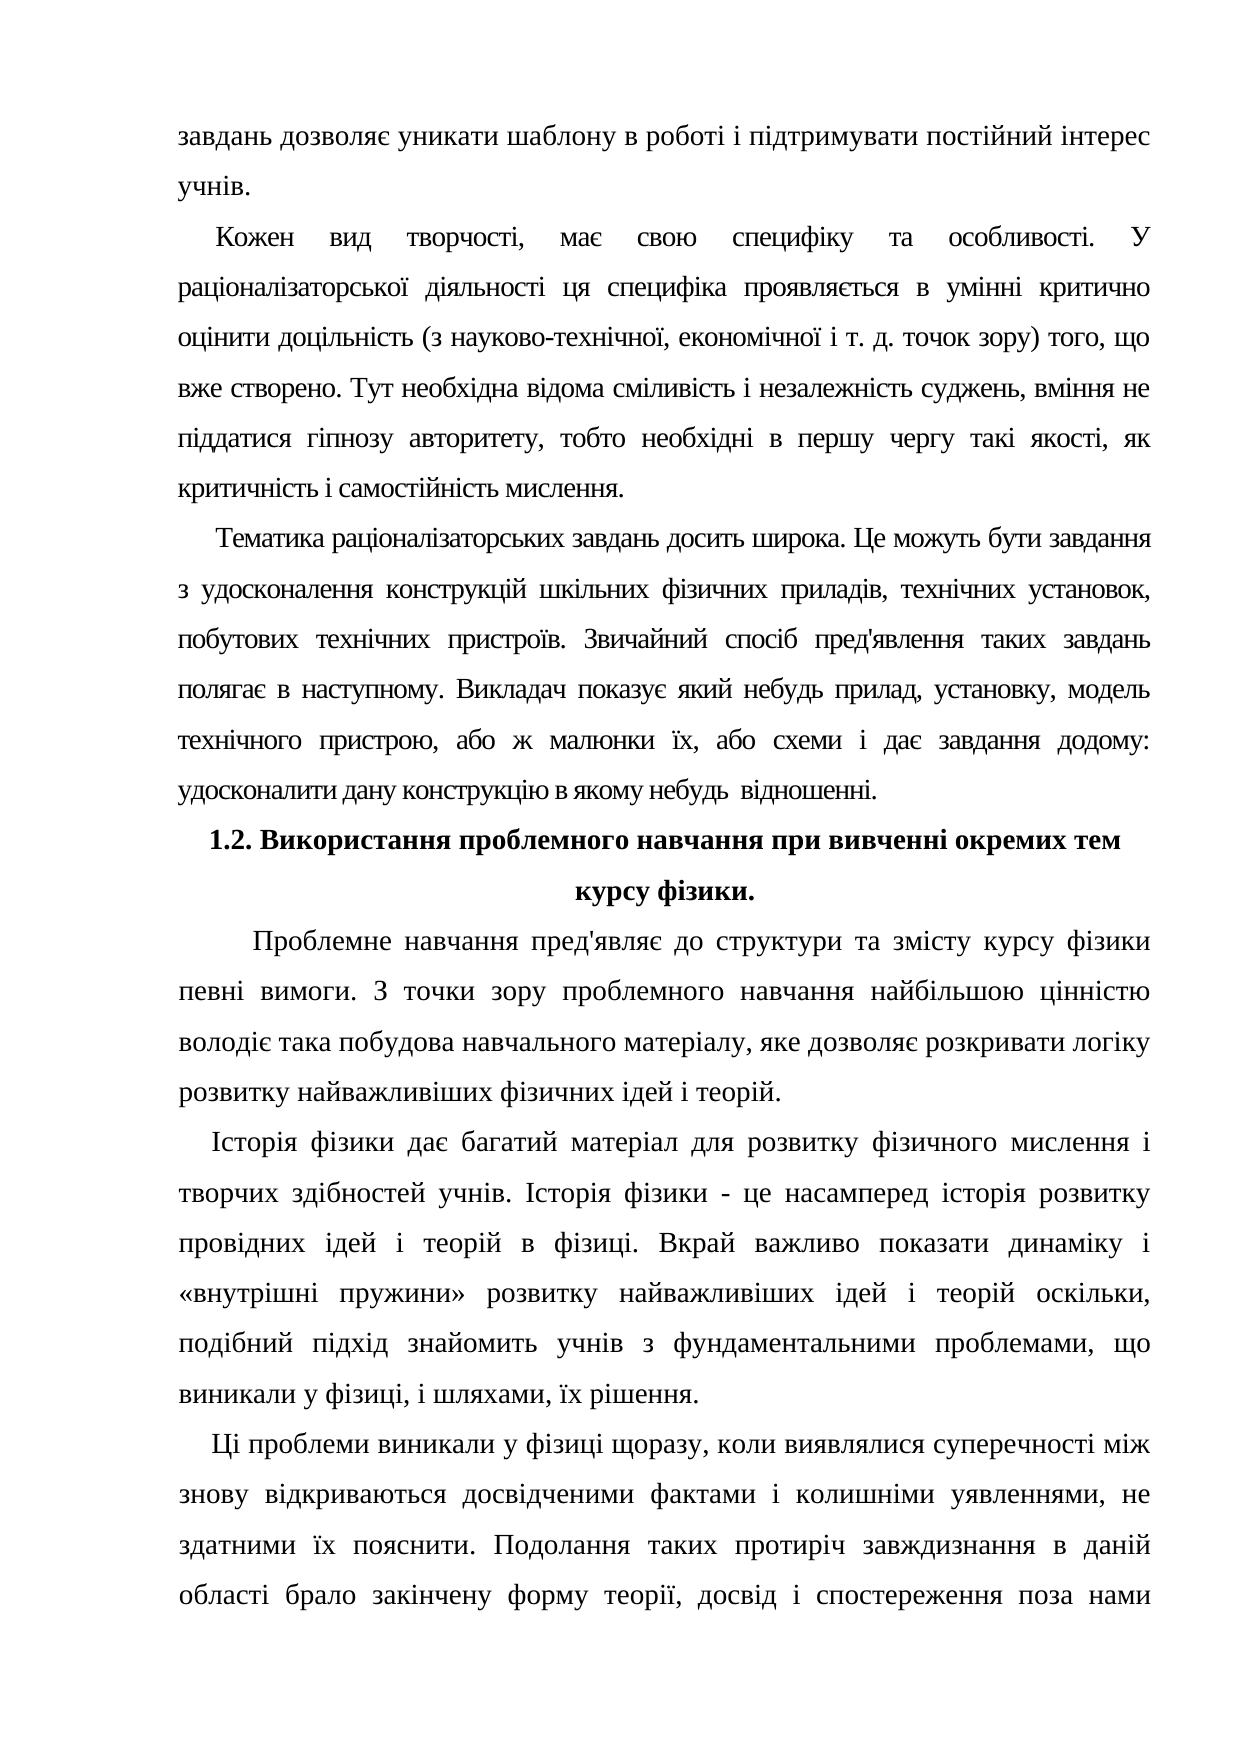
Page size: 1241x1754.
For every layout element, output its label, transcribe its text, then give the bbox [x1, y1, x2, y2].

text Історія фізики дає багатий матеріал для розвитку фізичного мислення і творчих здібностей учнів. Історія фізики - це насамперед історія розвитку провідних ідей і теорій в фізиці. Вкрай важливо показати динаміку і «внутрішні пружини» розвитку найважливіших ідей і теорій оскільки, подібний підхід знайомить учнів з фундаментальними проблемами, що виникали у фізиці, і шляхами, їх рішення. [178, 1124, 1152, 1409]
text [177, 118, 1152, 202]
text Тематика раціоналізаторських завдань досить широка. Це можуть бути завдання з удосконалення конструкцій шкільних фізичних приладів, технічних установок, побутових технічних пристроїв. Звичайний спосіб пред'явлення таких завдань полягає в наступному. Викладач показує який небудь прилад, установку, модель технічного пристрою, або ж малюнки їх, або схеми і дає завдання додому: удосконалити дану конструкцію в якому небудь відношенні. [177, 521, 1152, 806]
text 1.2. Використання проблемного навчання при вивченні окремих тем курсу фізики. [178, 822, 1152, 906]
text Проблемне навчання пред'являє до структури та змісту курсу фізики певні вимоги. З точки зору проблемного навчання найбільшою цінністю володіє така побудова навчального матеріалу, яке дозволяє розкривати логіку розвитку найважливіших фізичних ідей і теорій. [178, 923, 1152, 1108]
text Кожен вид творчості, має свою специфіку та особливості. У раціоналізаторської діяльності ця специфіка проявляється в умінні критично оцінити доцільність (з науково-технічної, економічної і т. д. точок зору) того, що вже створено. Тут необхідна відома сміливість і незалежність суджень, вміння не піддатися гіпнозу авторитету, тобто необхідні в першу чергу такі якості, як критичність і самостійність мислення. [177, 219, 1152, 504]
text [179, 1426, 1152, 1611]
